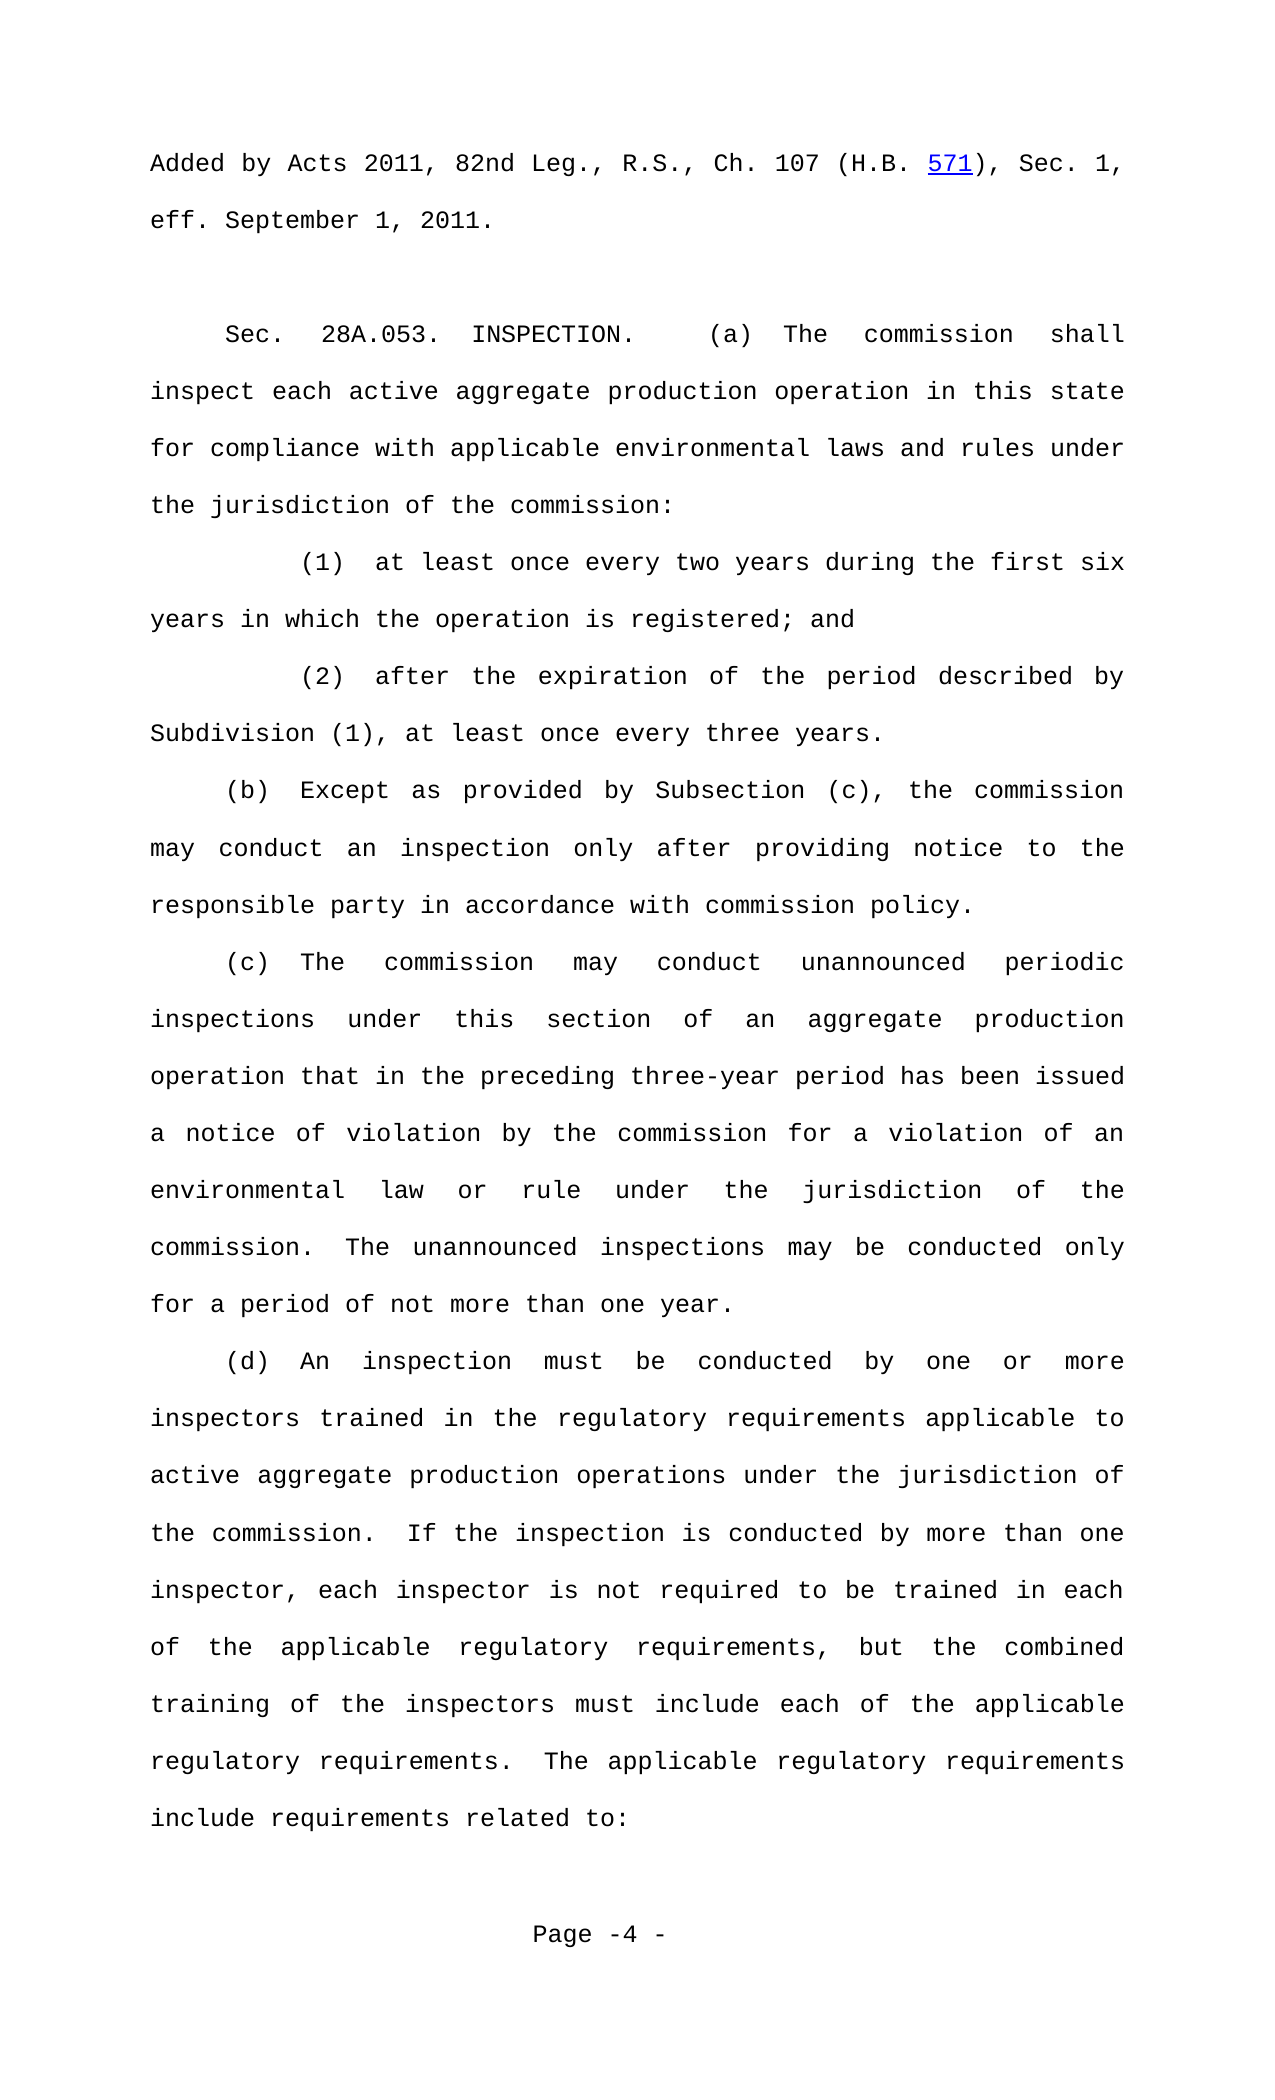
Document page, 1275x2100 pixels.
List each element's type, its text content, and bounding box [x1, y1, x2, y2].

text (c) The commission may conduct unannounced periodic inspections under this section of an aggregate production operation that in the preceding three-year period has been issued a notice of violation by the commission for a violation of an environmental law or rule under the jurisdiction of the commission. The unannounced inspections may be conducted only for a period of not more than one year. [150, 949, 1125, 1320]
text (2) after the expiration of the period described by Subdivision (1), at least once every three years. [150, 664, 1125, 749]
text Sec. 28A.053. INSPECTION. (a) The commission shall inspect each active aggregate production operation in this state for compliance with applicable environmental laws and rules under the jurisdiction of the commission: [150, 321, 1125, 521]
text (1) at least once every two years during the first six years in which the operation is registered; and [150, 549, 1125, 635]
text (d) An inspection must be conducted by one or more inspectors trained in the regulatory requirements applicable to active aggregate production operations under the jurisdiction of the commission. If the inspection is conducted by more than one inspector, each inspector is not required to be trained in each of the applicable regulatory requirements, but the combined training of the inspectors must include each of the applicable regulatory requirements. The applicable regulatory requirements include requirements related to: [150, 1349, 1125, 1834]
text (b) Except as provided by Subsection (c), the commission may conduct an inspection only after providing notice to the responsible party in accordance with commission policy. [150, 778, 1125, 921]
text Added by Acts 2011, 82nd Leg., R.S., Ch. 107 (H.B. 571), Sec. 1, eff. September 1, 2011. [150, 150, 1125, 236]
